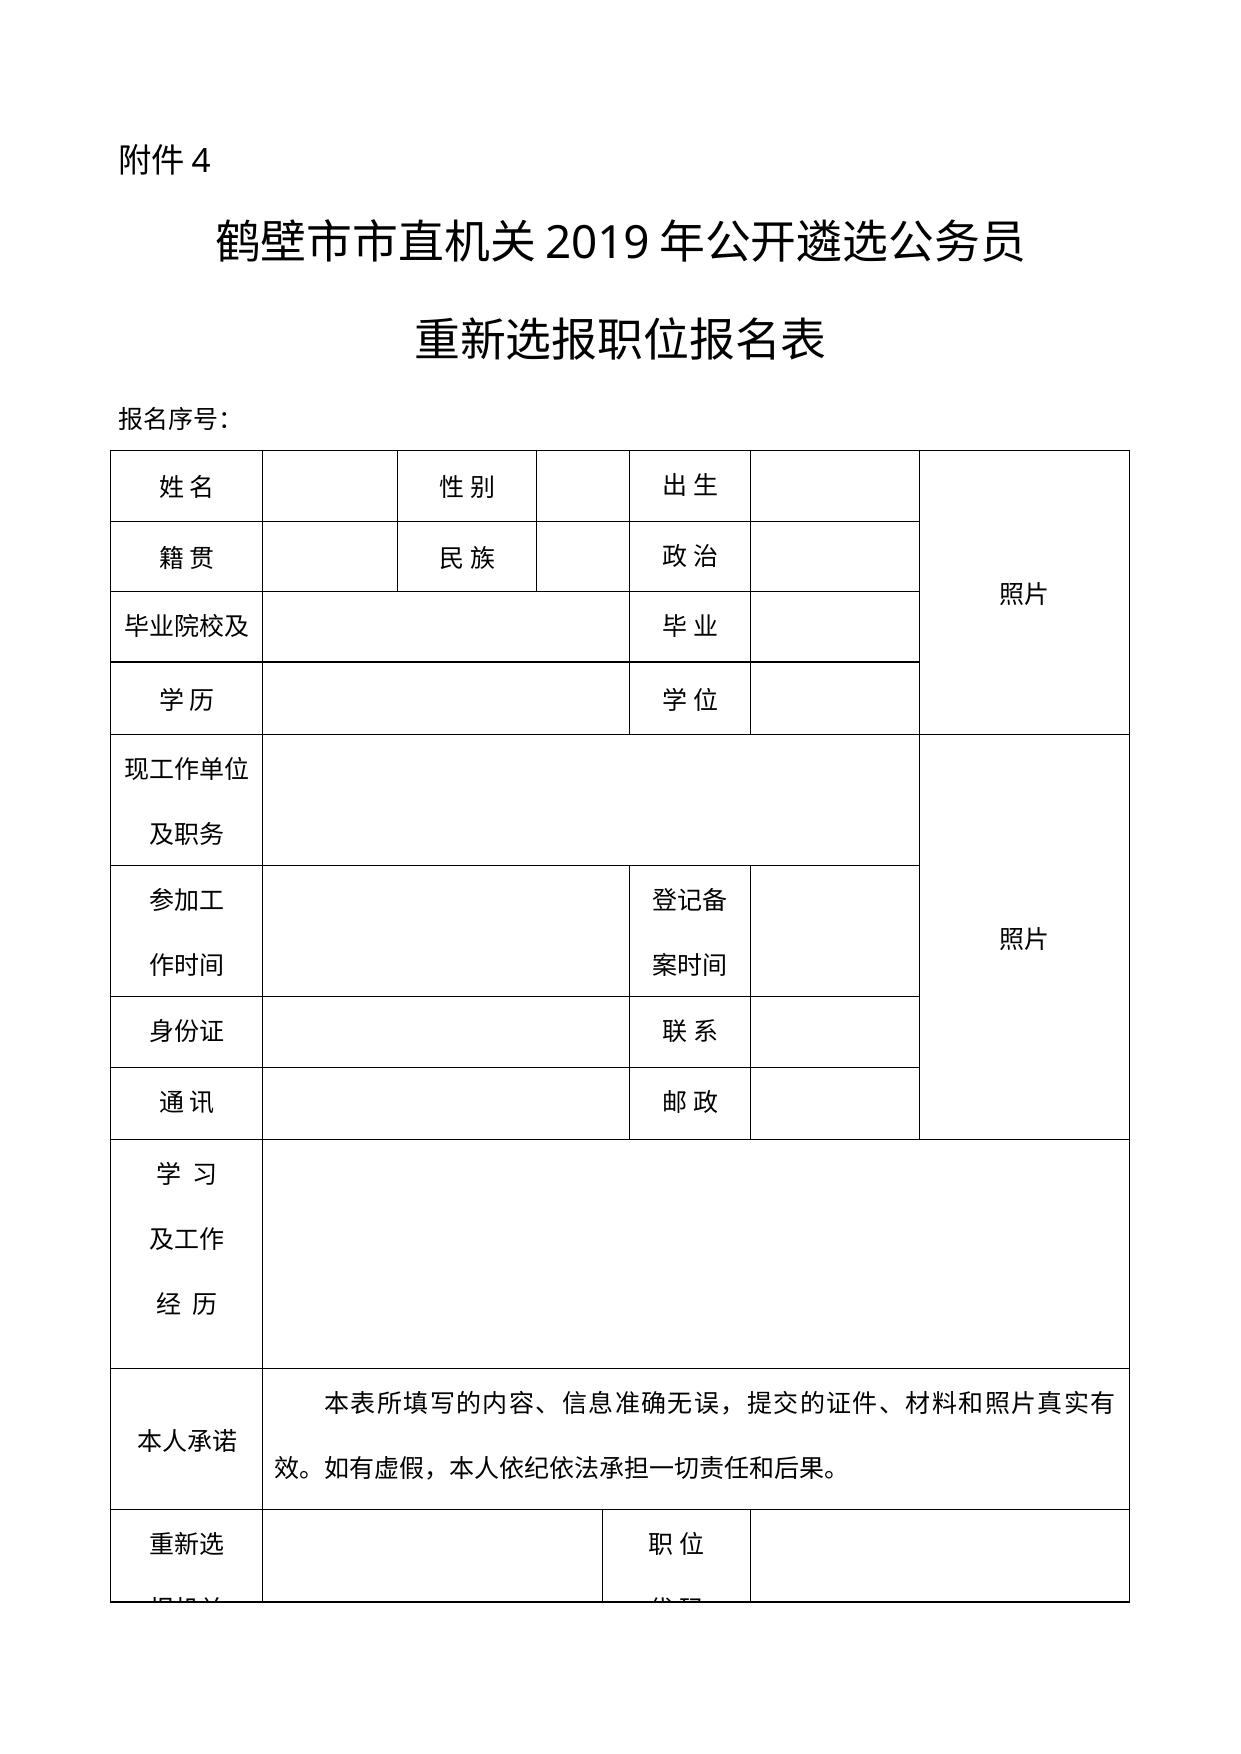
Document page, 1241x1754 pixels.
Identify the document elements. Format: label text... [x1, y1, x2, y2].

table_cell 学 历 [111, 663, 262, 734]
table_cell 毕业院校及专业 [111, 592, 262, 661]
table_cell 学 位 [630, 663, 750, 734]
table_cell 邮 政 编 码 [630, 1068, 750, 1139]
table_header 性 别 [398, 451, 536, 521]
table_cell 籍 贯 [111, 522, 262, 591]
table_cell 民 族 [398, 522, 536, 591]
table_cell 现工作单位及职务 [111, 735, 262, 865]
table_cell 毕 业 时 间 [630, 592, 750, 661]
table_cell 通 讯 地 址 [111, 1068, 262, 1139]
table_cell 参加工 作时间 [111, 866, 262, 996]
table_cell [263, 663, 629, 734]
table_cell 职 位 代 码 [603, 1510, 750, 1601]
table_cell [263, 522, 397, 591]
table_cell [751, 522, 919, 591]
table_cell 联 系 电 话 [630, 997, 750, 1067]
table_cell [263, 997, 629, 1067]
table_cell [537, 522, 629, 591]
table_cell 政 治 面 貌 [630, 522, 750, 591]
table_cell 身份证 号 码 [111, 997, 262, 1067]
table_header 照片 [920, 451, 1129, 734]
text 鹤壁市市直机关2019年公开遴选公务员 [118, 190, 1122, 288]
table_cell [751, 866, 919, 996]
table_header 姓 名 [111, 451, 262, 521]
table_cell [263, 1140, 1129, 1368]
table_cell [263, 592, 629, 661]
table_cell [751, 592, 919, 661]
table_cell 照片 [920, 735, 1129, 1139]
table_header [263, 451, 397, 521]
table_cell 重新选 报机关 及职位 [111, 1510, 262, 1601]
text 重新选报职位报名表 [118, 288, 1122, 385]
table_header [537, 451, 629, 521]
table_cell 登记备案时间 [630, 866, 750, 996]
table_header [751, 451, 919, 521]
table_cell [263, 1068, 629, 1139]
table_cell [263, 866, 629, 996]
table_cell [263, 735, 919, 865]
table_cell [751, 997, 919, 1067]
table_cell [751, 1510, 1129, 1601]
table_cell 本人承诺 [111, 1369, 262, 1509]
table_cell 本表所填写的内容、信息准确无误，提交的证件、材料和照片真实有效。如有虚假，本人依纪依法承担一切责任和后果。 报考人员(签名）: 2019年 月 日 [263, 1369, 1129, 1509]
table_cell 学 习 及工作 经 历 [111, 1140, 262, 1368]
table_cell [751, 663, 919, 734]
text 附件4 [118, 125, 1122, 190]
table_header 出 生 年 月 [630, 451, 750, 521]
table_cell [263, 1510, 602, 1601]
table_cell [751, 1068, 919, 1139]
text 报名序号： [118, 385, 1157, 450]
